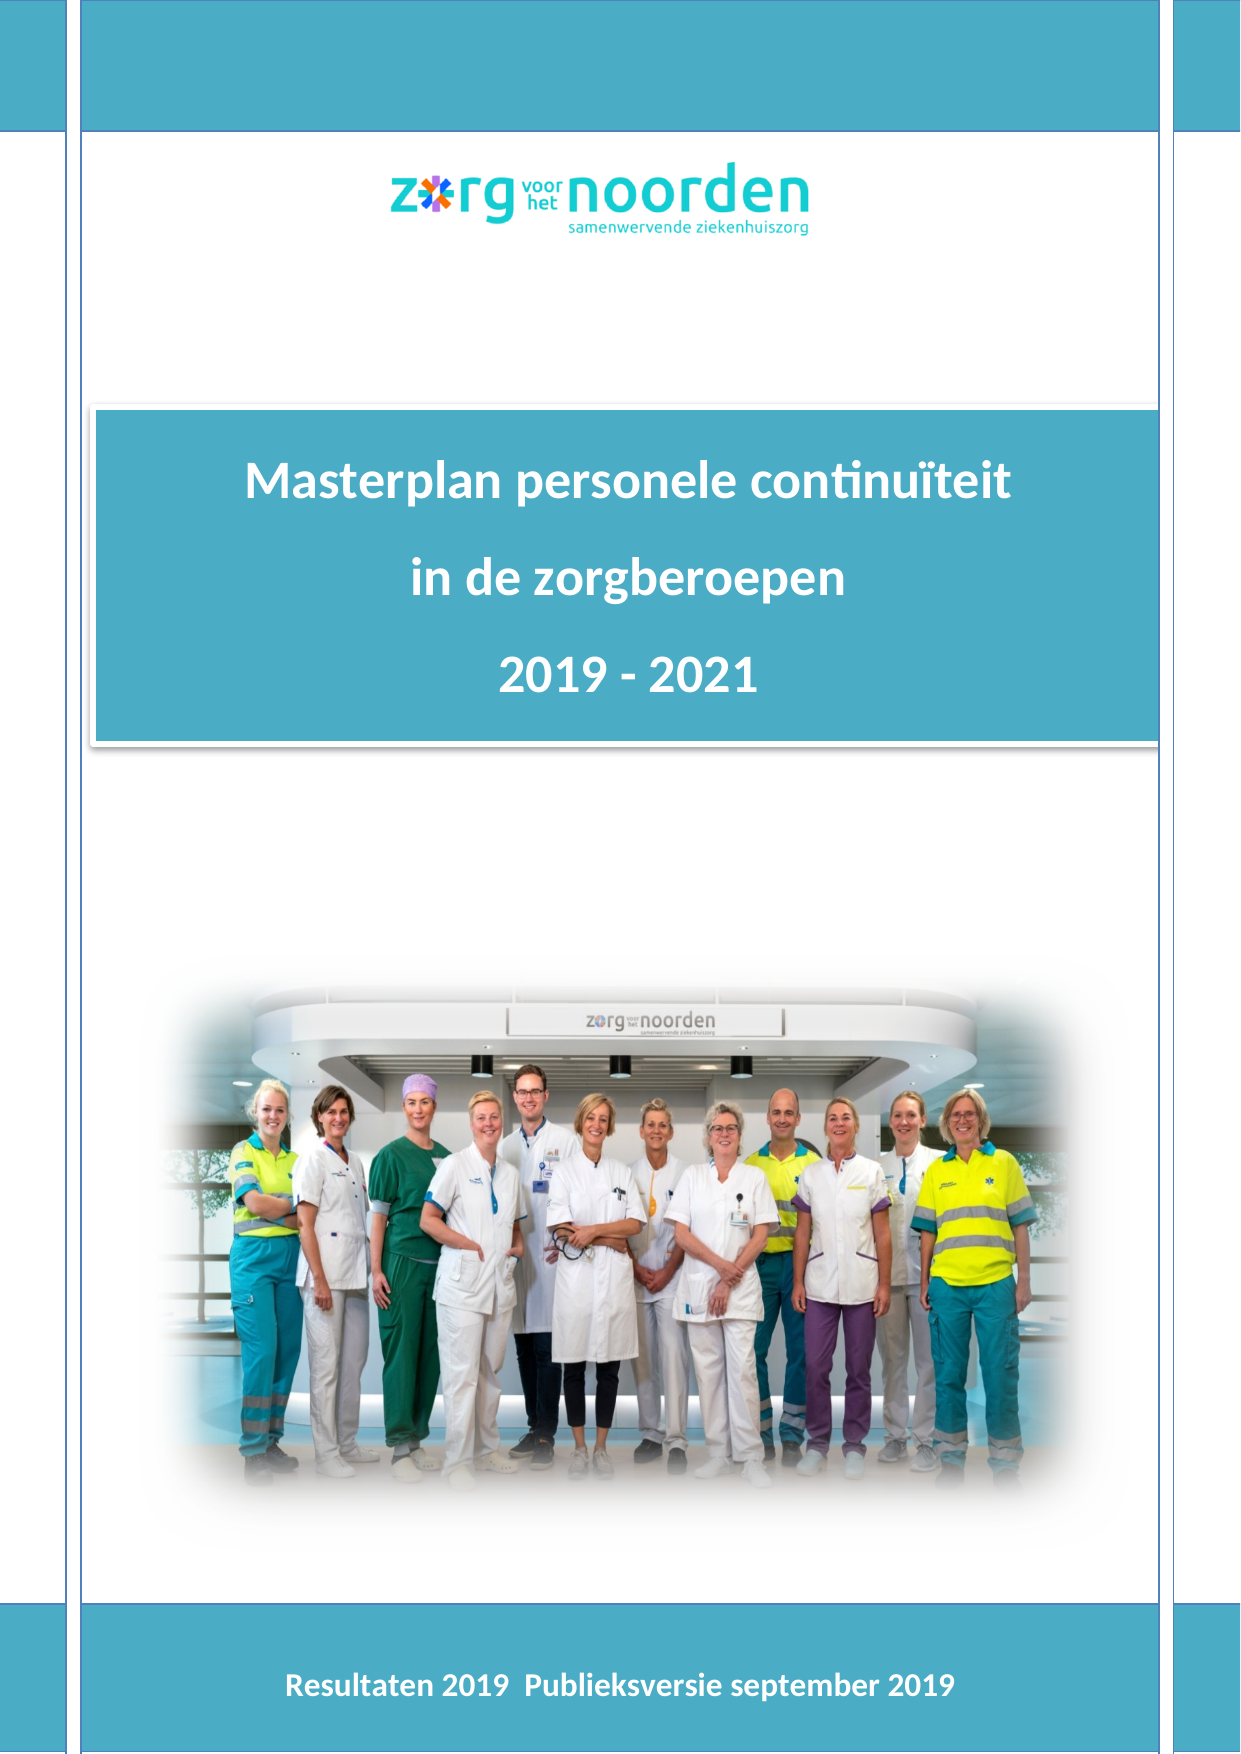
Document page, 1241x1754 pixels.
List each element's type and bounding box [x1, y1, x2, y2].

picture [232, 1047, 1008, 1429]
picture [358, 147, 882, 256]
